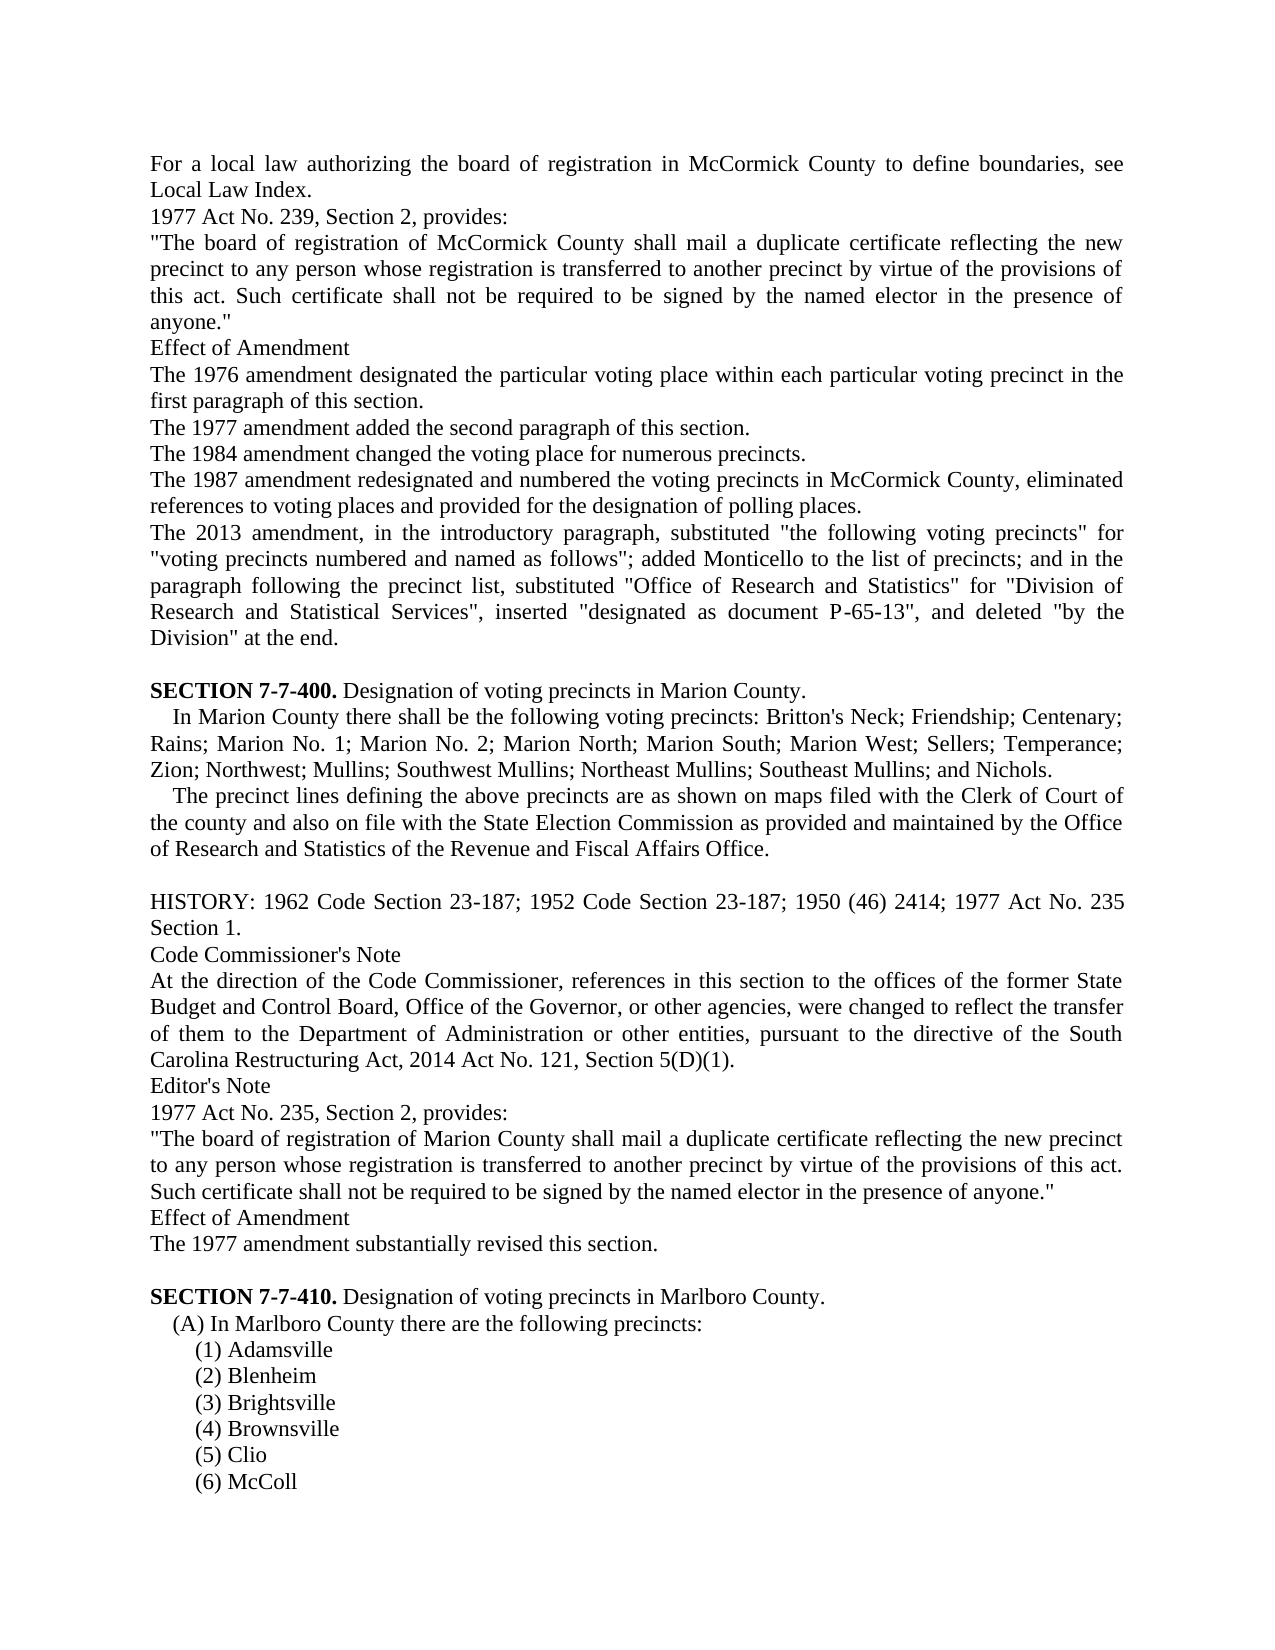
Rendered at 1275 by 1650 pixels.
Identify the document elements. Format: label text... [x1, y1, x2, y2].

text (2) Blenheim [150, 1362, 1125, 1389]
text HISTORY: 1962 Code Section 23-187; 1952 Code Section 23-187; 1950 (46) 2414; 1977 Act No. 235 Section 1. [150, 888, 1125, 941]
text "The board of registration of Marion County shall mail a duplicate certificate reflecting the new precinct to any person whose registration is transferred to another precinct by virtue of the provisions of this act. Such certificate shall not be required to be signed by the named elector in the presence of anyone." [150, 1125, 1125, 1204]
text At the direction of the Code Commissioner, references in this section to the offices of the former State Budget and Control Board, Office of the Governor, or other agencies, were changed to reflect the transfer of them to the Department of Administration or other entities, pursuant to the directive of the South Carolina Restructuring Act, 2014 Act No. 121, Section 5(D)(1). [150, 967, 1125, 1072]
text The 1976 amendment designated the particular voting place within each particular voting precinct in the first paragraph of this section. [150, 361, 1125, 413]
text (5) Clio [150, 1441, 1125, 1468]
text Code Commissioner's Note [150, 941, 1125, 967]
text "The board of registration of McCormick County shall mail a duplicate certificate reflecting the new precinct to any person whose registration is transferred to another precinct by virtue of the provisions of this act. Such certificate shall not be required to be signed by the named elector in the presence of anyone." [150, 229, 1125, 334]
text The 1984 amendment changed the voting place for numerous precincts. [150, 440, 1125, 466]
text (4) Brownsville [150, 1415, 1125, 1441]
text The 1977 amendment added the second paragraph of this section. [150, 413, 1125, 440]
text The 1977 amendment substantially revised this section. [150, 1231, 1125, 1257]
text SECTION 7-7-400. Designation of voting precincts in Marion County. [150, 677, 1125, 703]
text SECTION 7-7-410. Designation of voting precincts in Marlboro County. [150, 1283, 1125, 1309]
text For a local law authorizing the board of registration in McCormick County to define boundaries, see Local Law Index. [150, 150, 1125, 203]
text Effect of Amendment [150, 334, 1125, 361]
text (A) In Marlboro County there are the following precincts: [150, 1309, 1125, 1336]
text Editor's Note [150, 1072, 1125, 1099]
text Effect of Amendment [150, 1204, 1125, 1231]
text The precinct lines defining the above precincts are as shown on maps filed with the Clerk of Court of the county and also on file with the State Election Commission as provided and maintained by the Office of Research and Statistics of the Revenue and Fiscal Affairs Office. [150, 782, 1125, 862]
text 1977 Act No. 235, Section 2, provides: [150, 1099, 1125, 1125]
text (6) McColl [150, 1468, 1125, 1494]
text (3) Brightsville [150, 1389, 1125, 1415]
text The 2013 amendment, in the introductory paragraph, substituted "the following voting precincts" for "voting precincts numbered and named as follows"; added Monticello to the list of precincts; and in the paragraph following the precinct list, substituted "Office of Research and Statistics" for "Division of Research and Statistical Services", inserted "designated as document P-65-13", and deleted "by the Division" at the end. [150, 519, 1125, 651]
text The 1987 amendment redesignated and numbered the voting precincts in McCormick County, eliminated references to voting places and provided for the designation of polling places. [150, 466, 1125, 519]
text (1) Adamsville [150, 1336, 1125, 1362]
text In Marion County there shall be the following voting precincts: Britton's Neck; Friendship; Centenary; Rains; Marion No. 1; Marion No. 2; Marion North; Marion South; Marion West; Sellers; Temperance; Zion; Northwest; Mullins; Southwest Mullins; Northeast Mullins; Southeast Mullins; and Nichols. [150, 703, 1125, 782]
text 1977 Act No. 239, Section 2, provides: [150, 203, 1125, 229]
